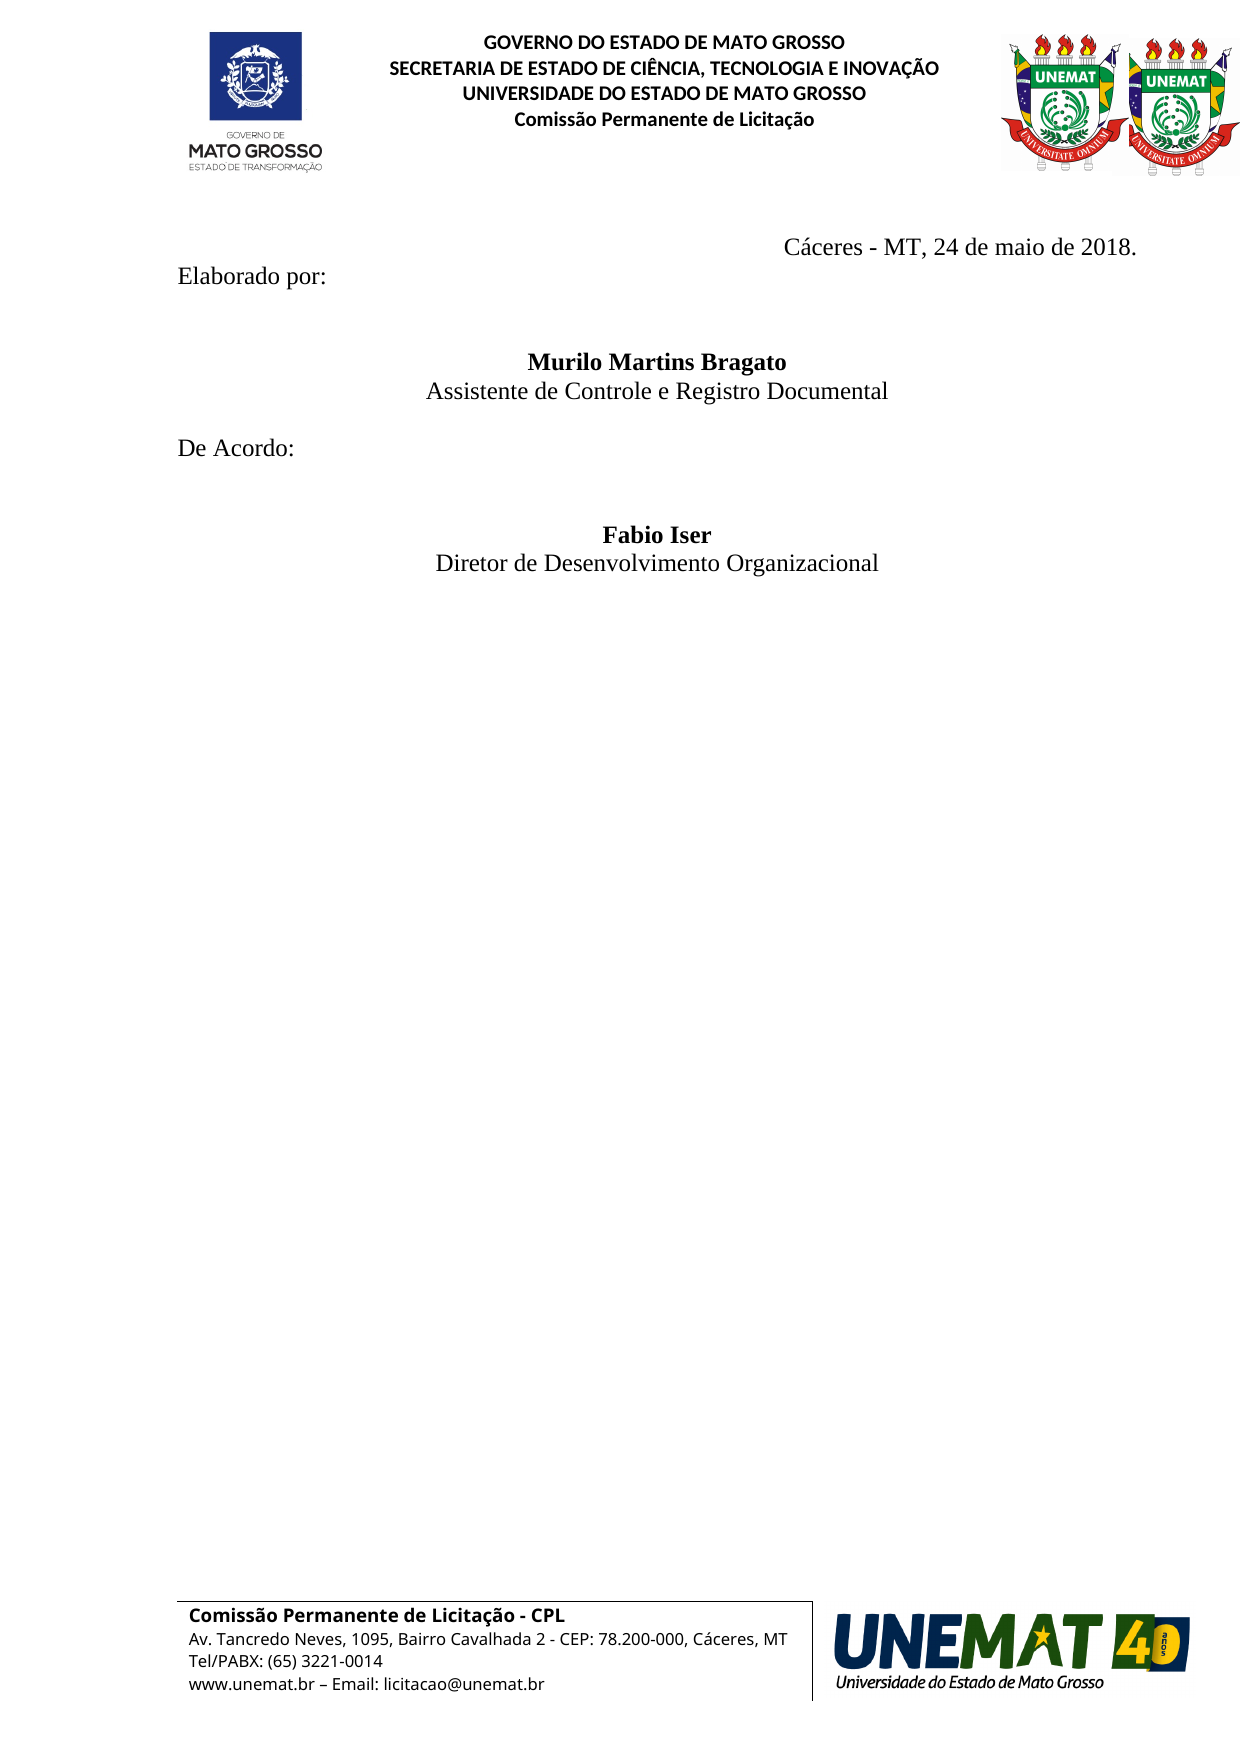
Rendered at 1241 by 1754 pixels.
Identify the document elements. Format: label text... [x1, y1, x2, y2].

picture [1001, 34, 1240, 176]
text Assistente de Controle e Registro Documental [177, 376, 1137, 405]
text Cáceres - MT, 24 de maio de 2018. [177, 232, 1137, 261]
text Diretor de Desenvolvimento Organizacional [177, 548, 1137, 577]
text De Acordo: [177, 433, 1137, 462]
text Murilo Martins Bragato [177, 347, 1137, 376]
picture [182, 29, 329, 176]
picture [823, 1601, 1197, 1698]
text Elaborado por: [177, 261, 1137, 290]
text Fabio Iser [177, 520, 1137, 548]
